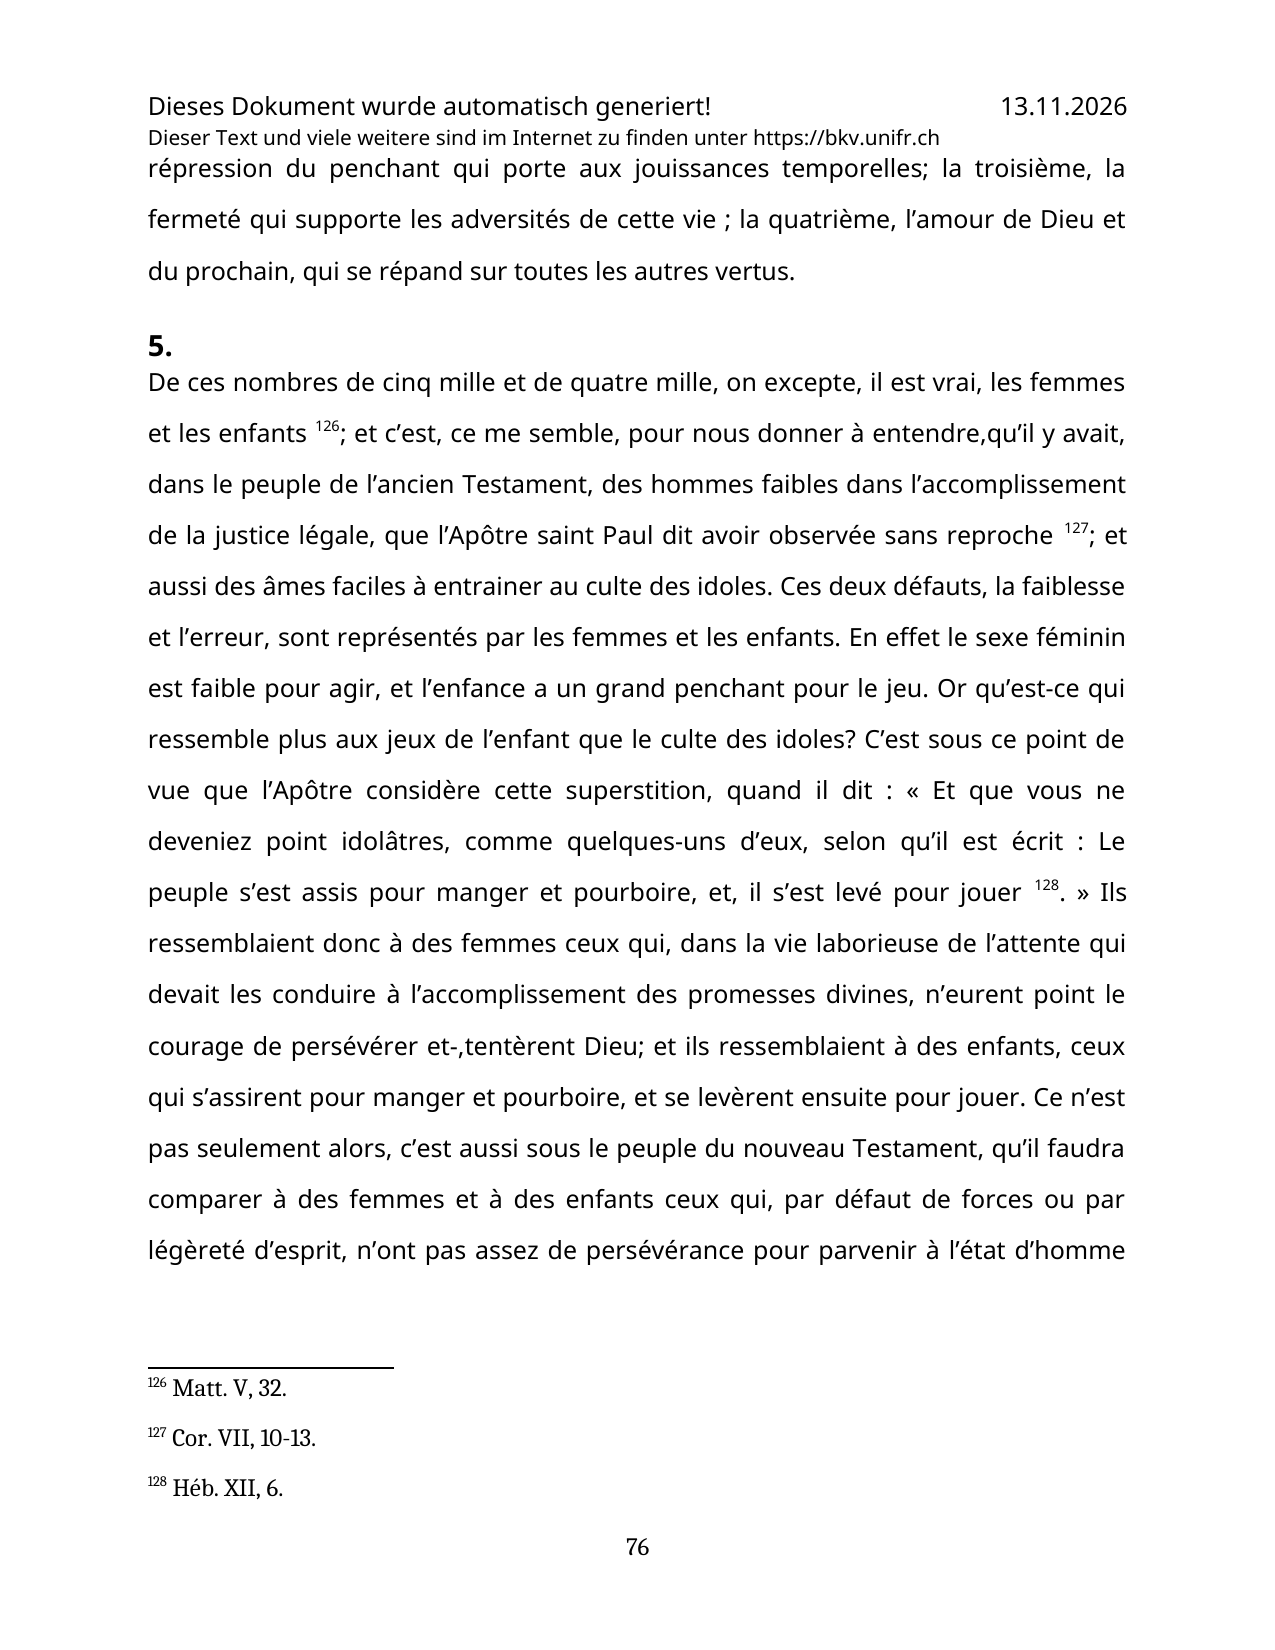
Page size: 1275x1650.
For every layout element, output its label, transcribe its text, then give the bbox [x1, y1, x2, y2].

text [148, 365, 1127, 1266]
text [148, 151, 1127, 287]
subtitle 5. [148, 325, 1127, 365]
